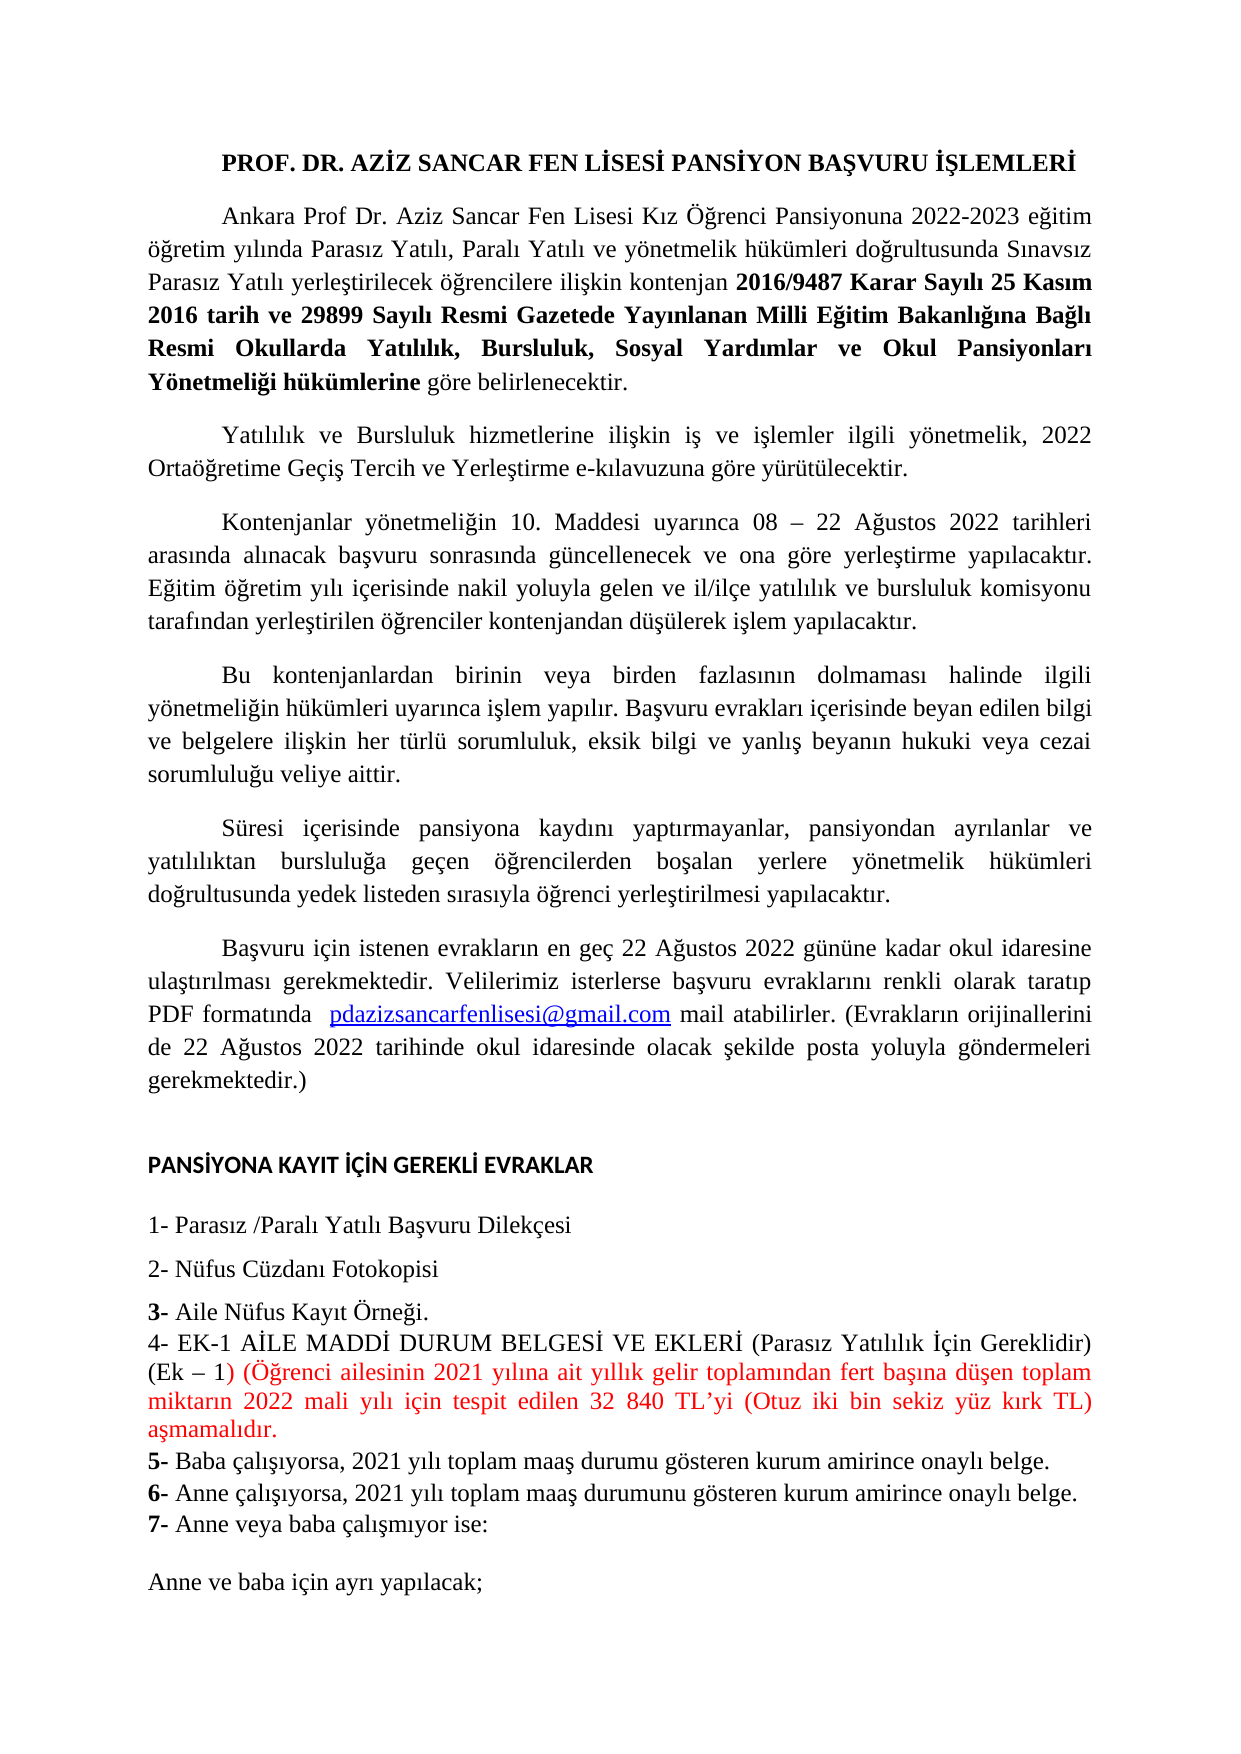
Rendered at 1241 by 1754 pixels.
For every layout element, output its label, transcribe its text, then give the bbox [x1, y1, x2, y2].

text Süresi içerisinde pansiyona kaydını yaptırmayanlar, pansiyondan ayrılanlar ve yatılılıktan bursluluğa geçen öğrencilerden boşalan yerlere yönetmelik hükümleri doğrultusunda yedek listeden sırasıyla öğrenci yerleştirilmesi yapılacaktır. [148, 813, 1093, 908]
text Anne ve baba için ayrı yapılacak; [148, 1567, 1093, 1596]
text Yatılılık ve Bursluluk hizmetlerine ilişkin iş ve işlemler ilgili yönetmelik, 2022 Ortaöğretime Geçiş Tercih ve Yerleştirme e-kılavuzuna göre yürütülecektir. [148, 420, 1093, 482]
text PANSİYONA KAYIT İÇİN GEREKLİ EVRAKLAR [148, 1149, 1093, 1180]
text Ankara Prof Dr. Aziz Sancar Fen Lisesi Kız Öğrenci Pansiyonuna 2022-2023 eğitim öğretim yılında Parasız Yatılı, Paralı Yatılı ve yönetmelik hükümleri doğrultusunda Sınavsız Parasız Yatılı yerleştirilecek öğrencilere ilişkin kontenjan 2016/9487 Karar Sayılı 25 Kasım 2016 tarih ve 29899 Sayılı Resmi Gazetede Yayınlanan Milli Eğitim Bakanlığına Bağlı Resmi Okullarda Yatılılık, Bursluluk, Sosyal Yardımlar ve Okul Pansiyonları Yönetmeliği hükümlerine göre belirlenecektir. [148, 201, 1093, 395]
text 5- Baba çalışıyorsa, 2021 yılı toplam maaş durumu gösteren kurum amirince onaylı belge. [148, 1446, 1093, 1475]
text 2- Nüfus Cüzdanı Fotokopisi [148, 1254, 1093, 1282]
text 1- Parasız /Paralı Yatılı Başvuru Dilekçesi [148, 1211, 1093, 1239]
text Başvuru için istenen evrakların en geç 22 Ağustos 2022 gününe kadar okul idaresine ulaştırılması gerekmektedir. Velilerimiz isterlerse başvuru evraklarını renkli olarak taratıp PDF formatında pdazizsancarfenlisesi@gmail.com mail atabilirler. (Evrakların orijinallerini de 22 Ağustos 2022 tarihinde okul idaresinde olacak şekilde posta yoluyla göndermeleri gerekmektedir.) [148, 933, 1093, 1094]
text 6- Anne çalışıyorsa, 2021 yılı toplam maaş durumunu gösteren kurum amirince onaylı belge. [148, 1478, 1093, 1506]
text 7- Anne veya baba çalışmıyor ise: [148, 1509, 1093, 1538]
text Bu kontenjanlardan birinin veya birden fazlasının dolmaması halinde ilgili yönetmeliğin hükümleri uyarınca işlem yapılır. Başvuru evrakları içerisinde beyan edilen bilgi ve belgelere ilişkin her türlü sorumluluk, eksik bilgi ve yanlış beyanın hukuki veya cezai sorumluluğu veliye aittir. [148, 660, 1093, 788]
text 4- EK-1 AİLE MADDİ DURUM BELGESİ VE EKLERİ (Parasız Yatılılık İçin Gereklidir) (Ek – 1) (Öğrenci ailesinin 2021 yılına ait yıllık gelir toplamından fert başına düşen toplam miktarın 2022 mali yılı için tespit edilen 32 840 TL’yi (Otuz iki bin sekiz yüz kırk TL) aşmamalıdır. [148, 1328, 1093, 1443]
text 3- Aile Nüfus Kayıt Örneği. [148, 1297, 1093, 1326]
text Kontenjanlar yönetmeliğin 10. Maddesi uyarınca 08 – 22 Ağustos 2022 tarihleri arasında alınacak başvuru sonrasında güncellenecek ve ona göre yerleştirme yapılacaktır. Eğitim öğretim yılı içerisinde nakil yoluyla gelen ve il/ilçe yatılılık ve bursluluk komisyonu tarafından yerleştirilen öğrenciler kontenjandan düşülerek işlem yapılacaktır. [148, 507, 1093, 635]
text PROF. DR. AZİZ SANCAR FEN LİSESİ PANSİYON BAŞVURU İŞLEMLERİ [148, 148, 1093, 176]
